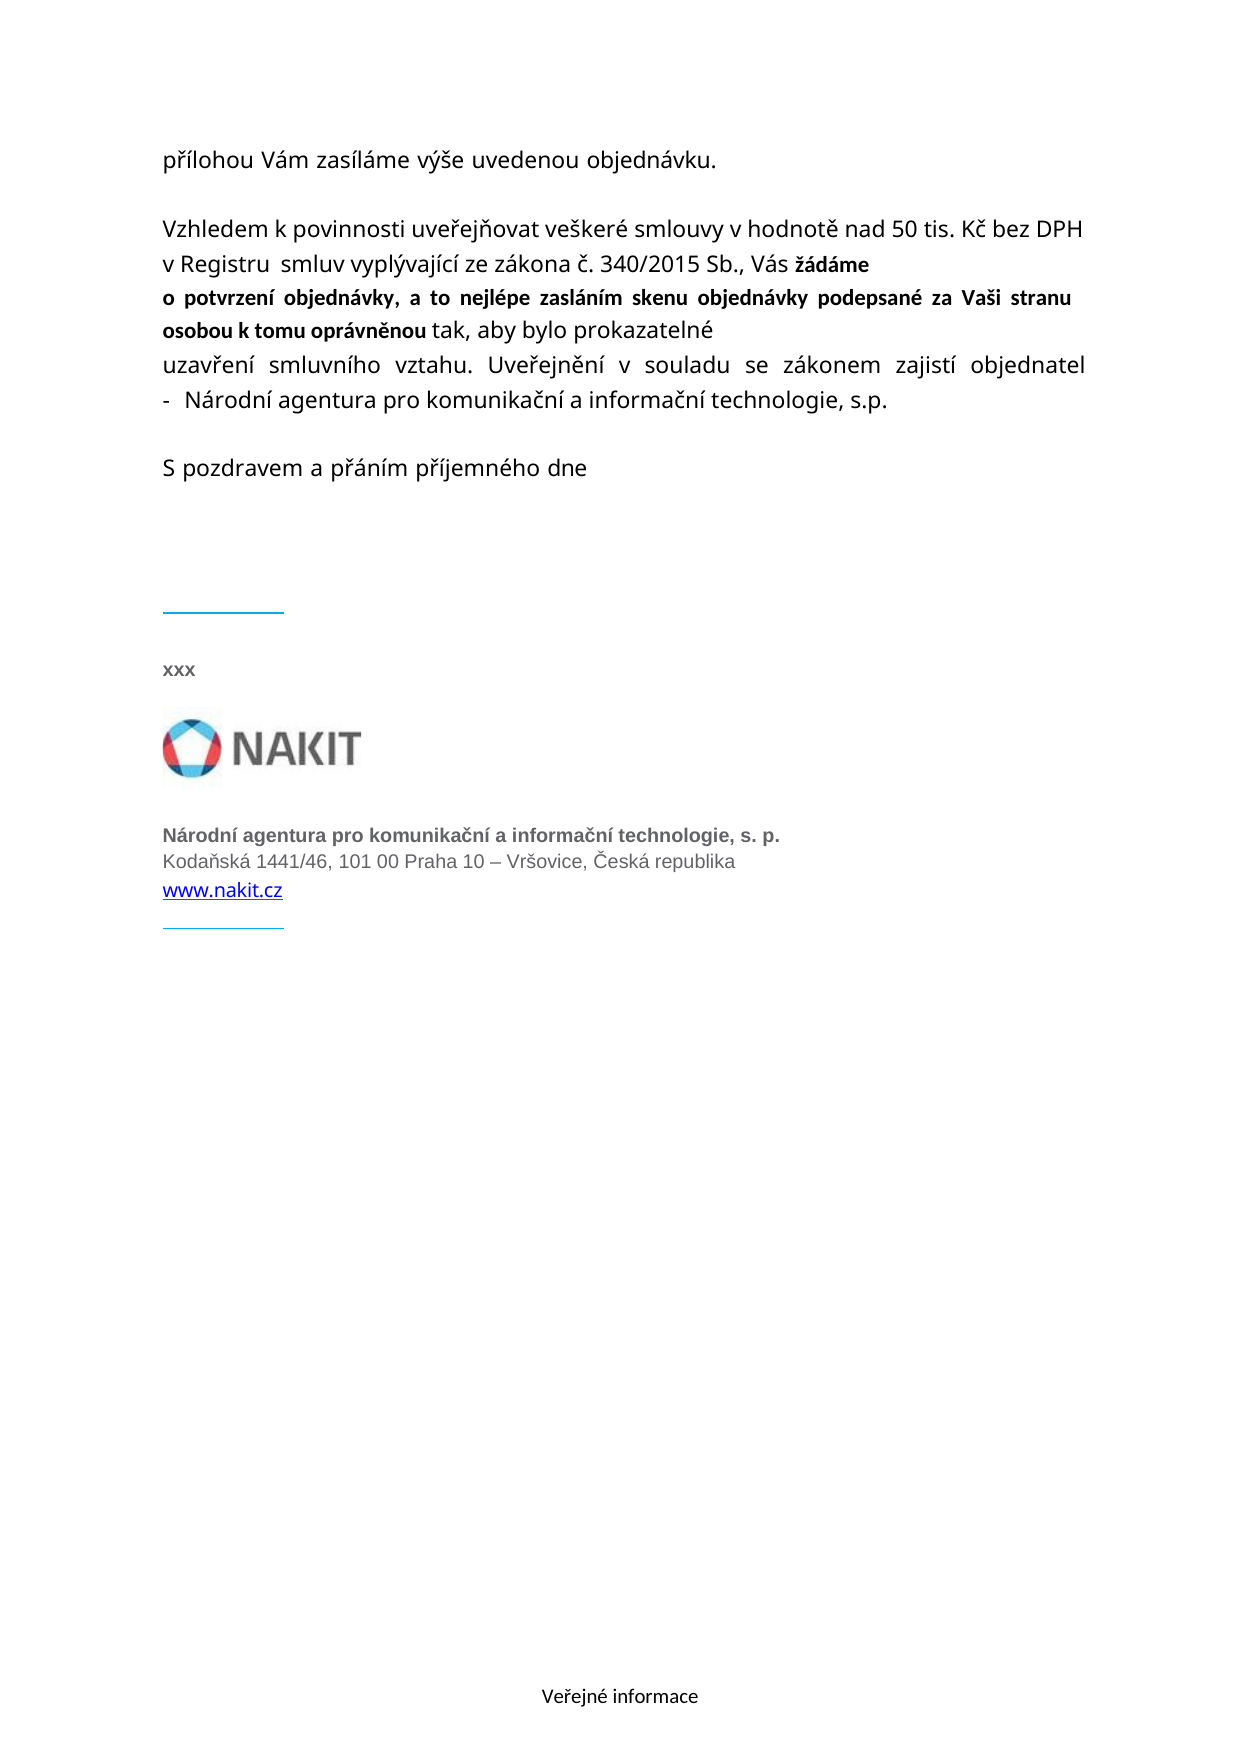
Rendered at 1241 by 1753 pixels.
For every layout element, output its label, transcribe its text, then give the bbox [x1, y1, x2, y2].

text o potvrzení objednávky, a to nejlépe zasláním skenu objednávky podepsané za Vaši stranu osobou k tomu oprávněnou tak, aby bylo prokazatelné [162, 283, 1088, 345]
text xxx [162, 658, 1088, 681]
picture [162, 707, 362, 791]
text Národní agentura pro komunikační a informační technologie, s. p. Kodaňská 1441/46, 101 00 Praha 10 – Vršovice, Česká republika www.nakit.cz [162, 824, 838, 903]
text S pozdravem a přáním příjemného dne [162, 452, 1088, 483]
text přílohou Vám zasíláme výše uvedenou objednávku. [162, 144, 1088, 176]
text uzavření smluvního vztahu. Uveřejnění v souladu se zákonem zajistí objednatel - Národní agentura pro komunikační a informační technologie, s.p. [162, 349, 1088, 415]
text Vzhledem k povinnosti uveřejňovat veškeré smlouvy v hodnotě nad 50 tis. Kč bez DPH v Registru smluv vyplývající ze zákona č. 340/2015 Sb., Vás žádáme [162, 213, 1088, 279]
